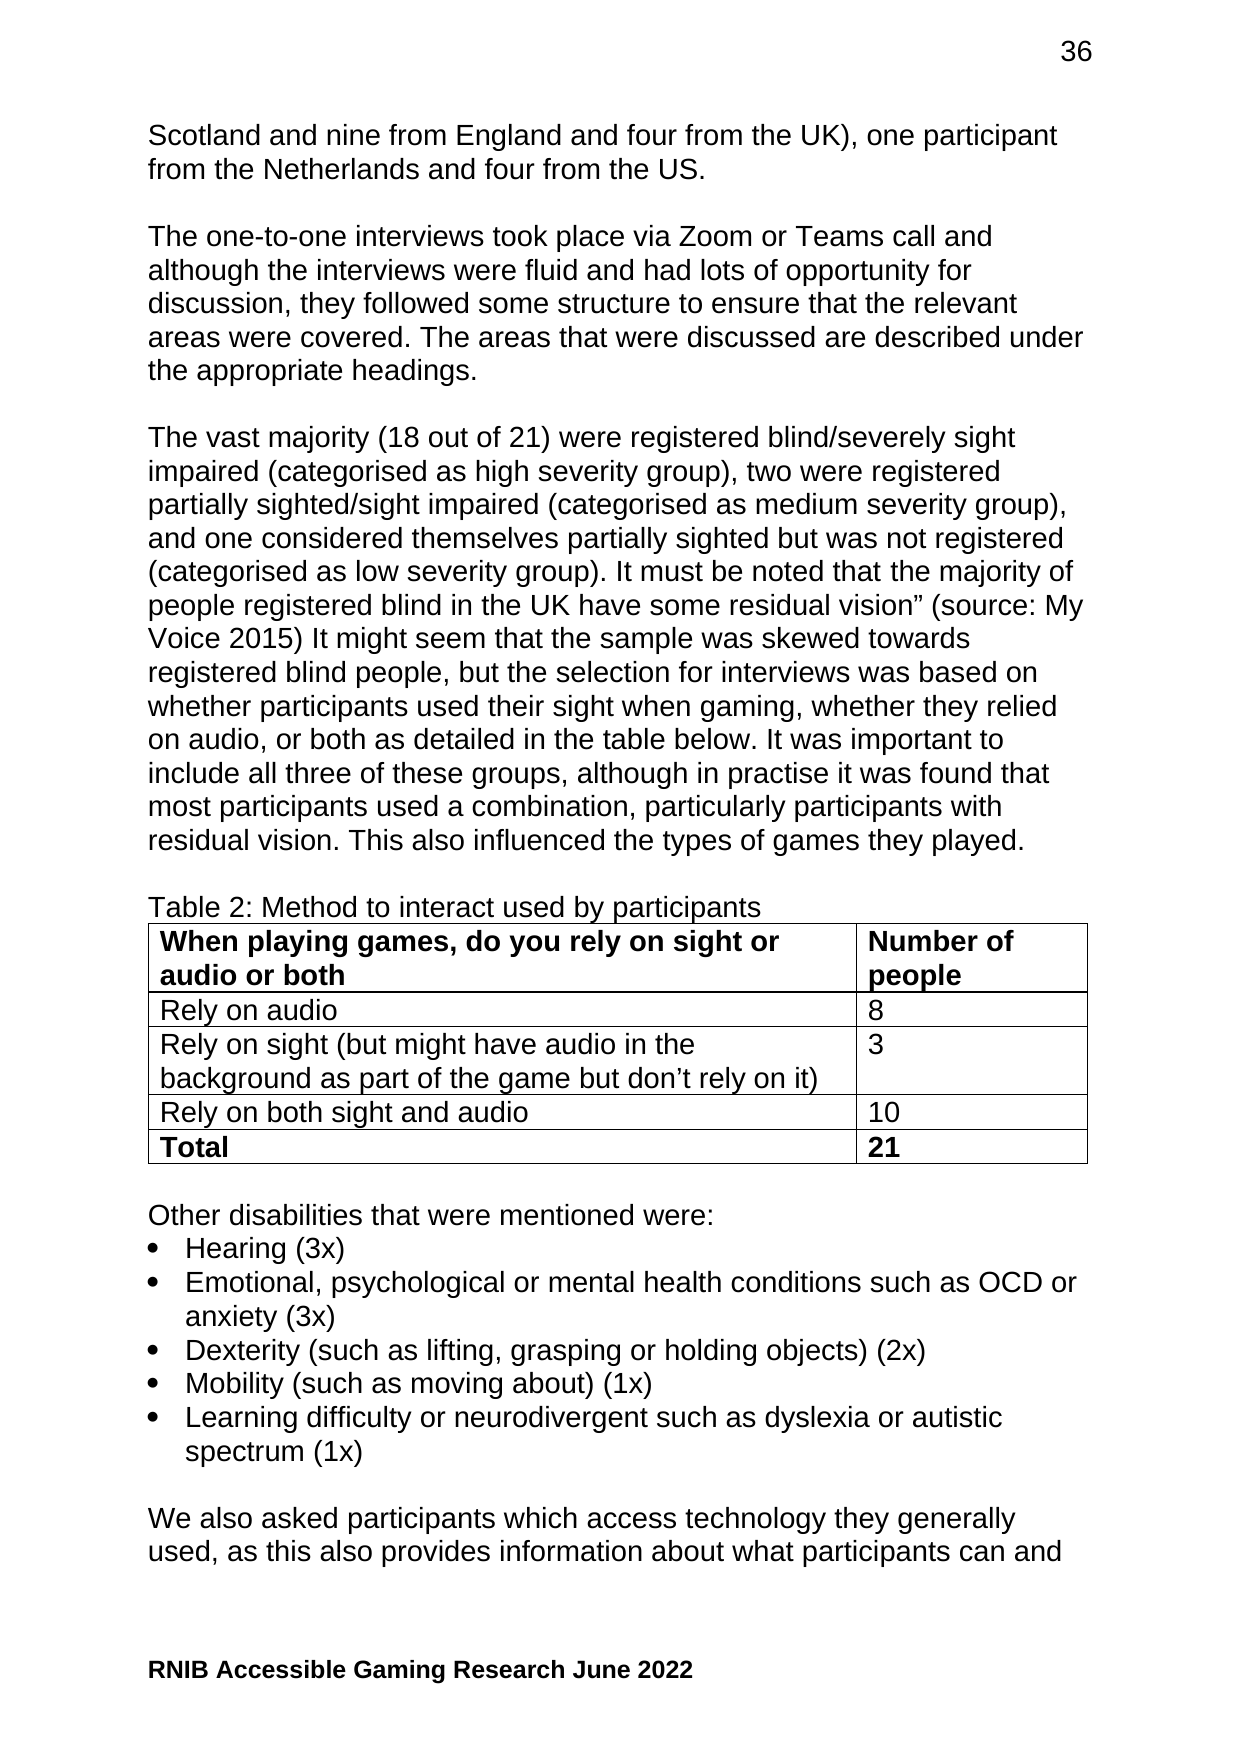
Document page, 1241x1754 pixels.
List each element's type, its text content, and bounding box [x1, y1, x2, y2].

table_cell Rely on audio [149, 993, 856, 1026]
table_cell Rely on both sight and audio [149, 1095, 856, 1129]
table_header Number of people [857, 924, 1087, 991]
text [148, 118, 1092, 185]
list Hearing (3x) [148, 1231, 1092, 1265]
table_cell 3 [857, 1027, 1087, 1094]
table_cell 8 [857, 993, 1087, 1026]
table_cell 21 [857, 1130, 1087, 1163]
text The one-to-one interviews took place via Zoom or Teams call and although the interviews were fluid and had lots of opportunity for discussion, they followed some structure to ensure that the relevant areas were covered. The areas that were discussed are described under the appropriate headings. [148, 219, 1092, 387]
text The vast majority (18 out of 21) were registered blind/severely sight impaired (categorised as high severity group), two were registered partially sighted/sight impaired (categorised as medium severity group), and one considered themselves partially sighted but was not registered (categorised as low severity group). It must be noted that the majority of people registered blind in the UK have some residual vision” (source: My Voice 2015) It might seem that the sample was skewed towards registered blind people, but the selection for interviews was based on whether participants used their sight when gaming, whether they relied on audio, or both as detailed in the table below. It was important to include all three of these groups, although in practise it was found that most participants used a combination, particularly participants with residual vision. This also influenced the types of games they played. [148, 420, 1092, 856]
table_cell Total [149, 1130, 856, 1163]
list Mobility (such as moving about) (1x) [148, 1366, 1092, 1400]
text Table 2: Method to interact used by participants [148, 890, 1092, 923]
text Other disabilities that were mentioned were: [148, 1198, 1092, 1231]
list Learning difficulty or neurodivergent such as dyslexia or autistic spectrum (1x) [148, 1400, 1092, 1467]
list Dexterity (such as lifting, grasping or holding objects) (2x) [148, 1332, 1092, 1366]
list Emotional, psychological or mental health conditions such as OCD or anxiety (3x) [148, 1265, 1092, 1332]
table_header When playing games, do you rely on sight or audio or both [149, 924, 856, 991]
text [148, 1501, 1092, 1568]
table_cell 10 [857, 1095, 1087, 1129]
table_cell Rely on sight (but might have audio in the background as part of the game but don’t rely on it) [149, 1027, 856, 1094]
